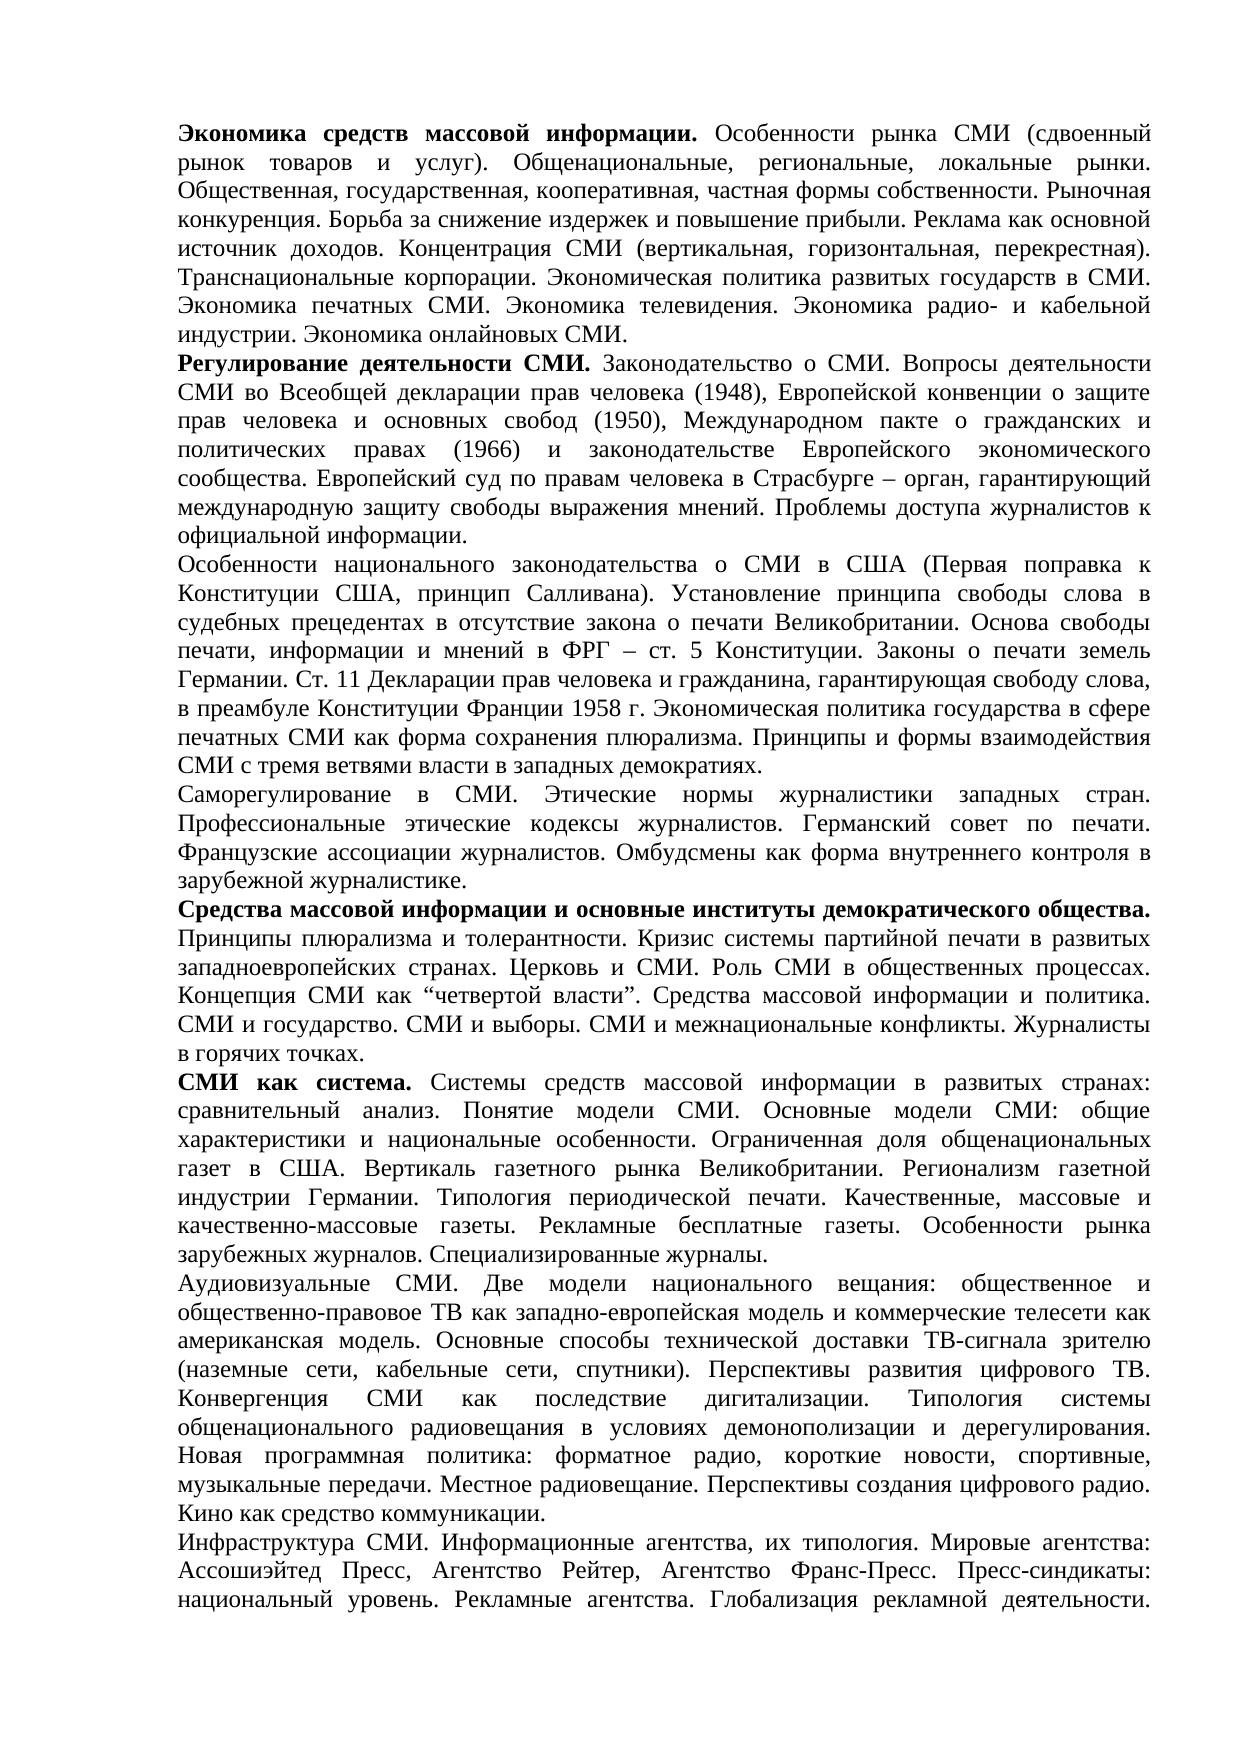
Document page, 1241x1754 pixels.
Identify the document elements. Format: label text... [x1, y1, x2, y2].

text Особенности национального законодательства о СМИ в США (Первая поправка к Конституции США, принцип Салливана). Установление принципа свободы слова в судебных прецедентах в отсутствие закона о печати Великобритании. Основа свободы печати, информации и мнений в ФРГ – ст. 5 Конституции. Законы о печати земель Германии. Ст. 11 Декларации прав человека и гражданина, гарантирующая свободу слова, в преамбуле Конституции Франции 1958 г. Экономическая политика государства в сфере печатных СМИ как форма сохранения плюрализма. Принципы и формы взаимодействия СМИ с тремя ветвями власти в западных демократиях. [177, 549, 1152, 779]
text Экономика средств массовой информации. Особенности рынка СМИ (сдвоенный рынок товаров и услуг). Общенациональные, региональные, локальные рынки. Общественная, государственная, кооперативная, частная формы собственности. Рыночная конкуренция. Борьба за снижение издержек и повышение прибыли. Реклама как основной источник доходов. Концентрация СМИ (вертикальная, горизонтальная, перекрестная). Транснациональные корпорации. Экономическая политика развитых государств в СМИ. Экономика печатных СМИ. Экономика телевидения. Экономика радио- и кабельной индустрии. Экономика онлайновых СМИ. [177, 118, 1152, 348]
text Средства массовой информации и основные институты демократического общества. Принципы плюрализма и толерантности. Кризис системы партийной печати в развитых западноевропейских странах. Церковь и СМИ. Роль СМИ в общественных процессах. Концепция СМИ как “четвертой власти”. Средства массовой информации и политика. СМИ и государство. СМИ и выборы. СМИ и межнациональные конфликты. Журналисты в горячих точках. [177, 894, 1152, 1067]
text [177, 1527, 1152, 1613]
text Регулирование деятельности СМИ. Законодательство о СМИ. Вопросы деятельности СМИ во Всеобщей декларации прав человека (1948), Европейской конвенции о защите прав человека и основных свобод (1950), Международном пакте о гражданских и политических правах (1966) и законодательстве Европейского экономического сообщества. Европейский суд по правам человека в Страсбурге – орган, гарантирующий международную защиту свободы выражения мнений. Проблемы доступа журналистов к официальной информации. [177, 348, 1152, 549]
text СМИ как система. Системы средств массовой информации в развитых странах: сравнительный анализ. Понятие модели СМИ. Основные модели СМИ: общие характеристики и национальные особенности. Ограниченная доля общенациональных газет в США. Вертикаль газетного рынка Великобритании. Регионализм газетной индустрии Германии. Типология периодической печати. Качественные, массовые и качественно-массовые газеты. Рекламные бесплатные газеты. Особенности рынка зарубежных журналов. Специализированные журналы. [177, 1067, 1152, 1268]
text Саморегулирование в СМИ. Этические нормы журналистики западных стран. Профессиональные этические кодексы журналистов. Германский совет по печати. Французские ассоциации журналистов. Омбудсмены как форма внутреннего контроля в зарубежной журналистике. [177, 779, 1152, 894]
text Аудиовизуальные СМИ. Две модели национального вещания: общественное и общественно-правовое ТВ как западно-европейская модель и коммерческие телесети как американская модель. Основные способы технической доставки ТВ-сигнала зрителю (наземные сети, кабельные сети, спутники). Перспективы развития цифрового ТВ. Конвергенция СМИ как последствие дигитализации. Типология системы общенационального радиовещания в условиях демонополизации и дерегулирования. Новая программная политика: форматное радио, короткие новости, спортивные, музыкальные передачи. Местное радиовещание. Перспективы создания цифрового радио. Кино как средство коммуникации. [177, 1268, 1152, 1527]
